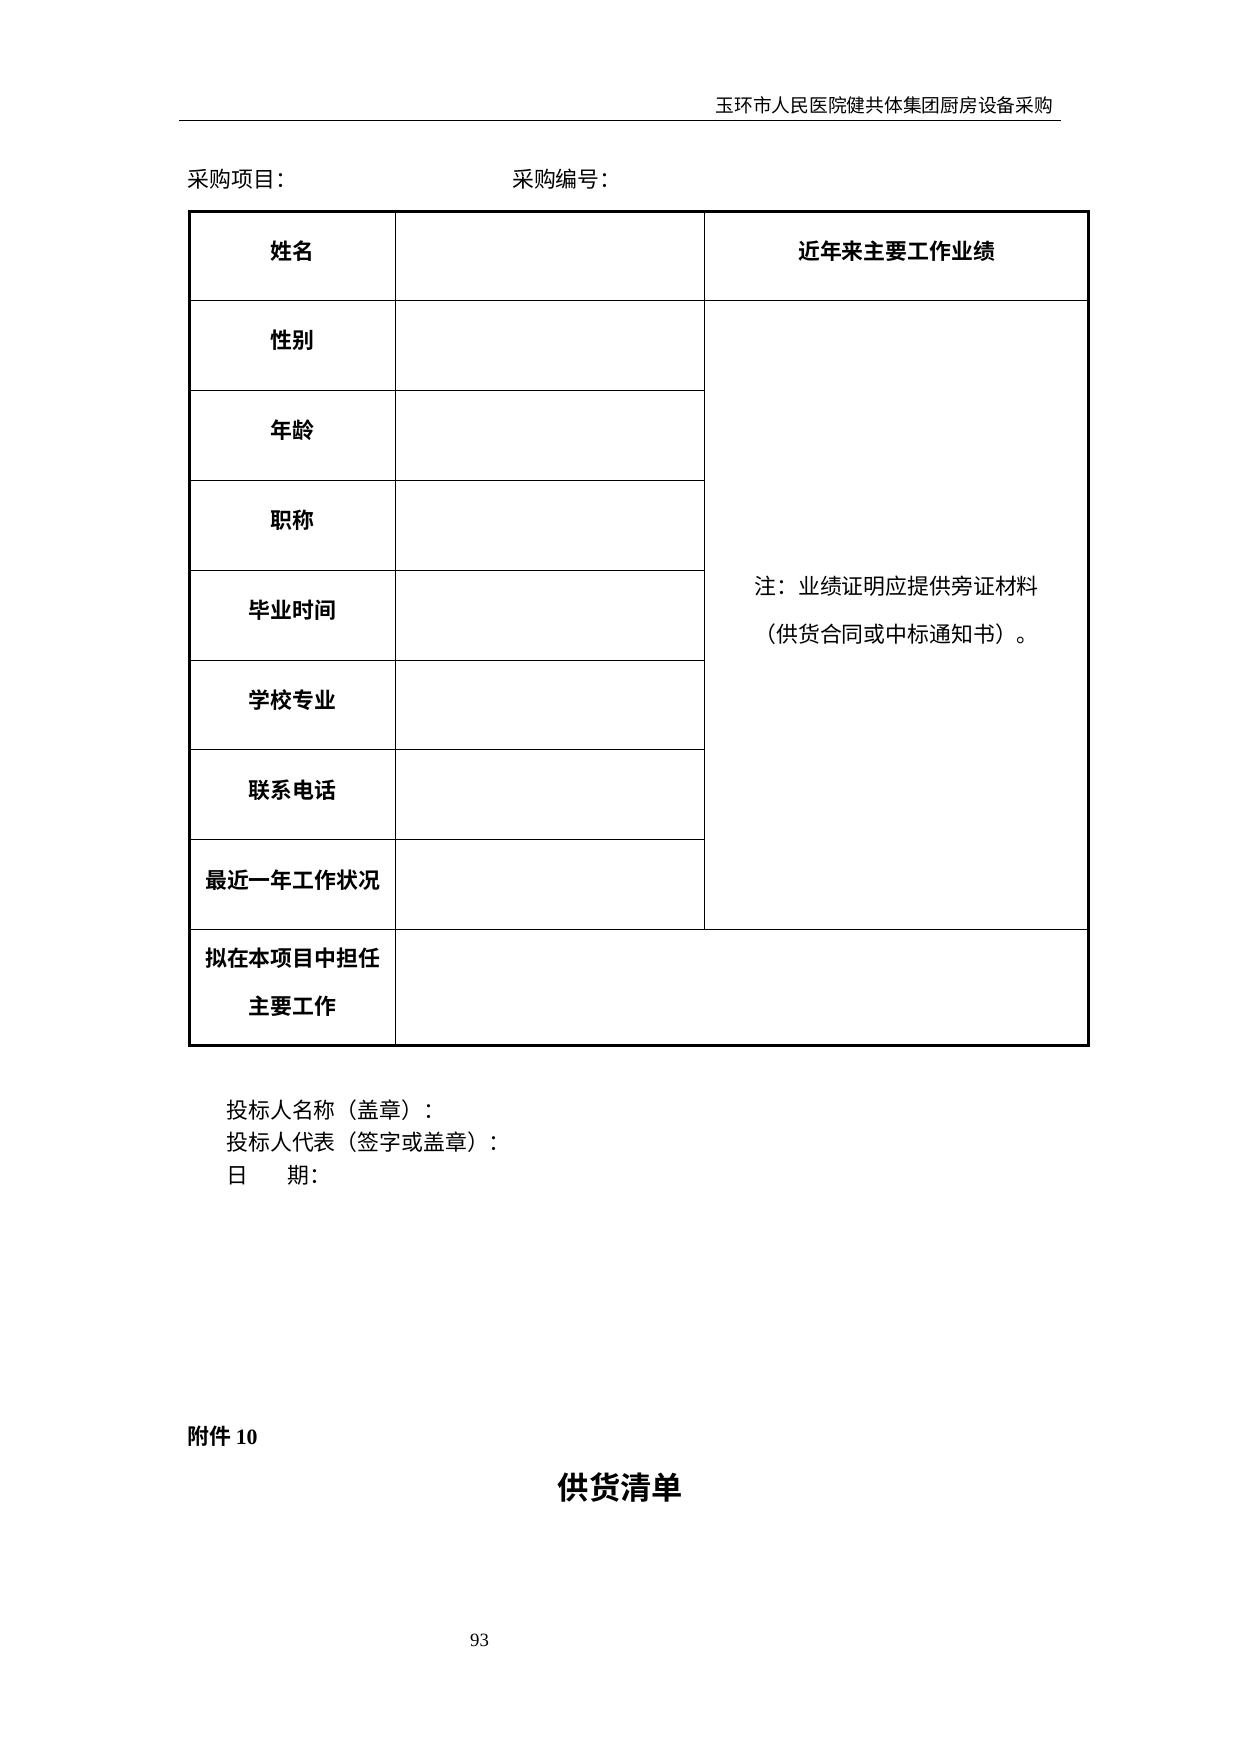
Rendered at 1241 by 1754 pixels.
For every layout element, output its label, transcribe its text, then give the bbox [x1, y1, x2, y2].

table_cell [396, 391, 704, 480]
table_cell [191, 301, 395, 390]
text 投标人代表（签字或盖章）： [187, 1125, 1053, 1157]
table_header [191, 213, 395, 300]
text 日 期： [187, 1157, 1053, 1190]
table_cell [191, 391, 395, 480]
text 投标人名称（盖章）： [187, 1092, 1053, 1125]
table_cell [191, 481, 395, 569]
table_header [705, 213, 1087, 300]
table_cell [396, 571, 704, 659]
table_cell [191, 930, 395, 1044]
text 采购项目： 采购编号： [187, 162, 1053, 194]
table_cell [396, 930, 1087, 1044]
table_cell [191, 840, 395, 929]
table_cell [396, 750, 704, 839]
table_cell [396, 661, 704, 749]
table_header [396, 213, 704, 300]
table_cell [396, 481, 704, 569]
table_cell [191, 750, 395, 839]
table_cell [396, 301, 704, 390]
text 供货清单 [187, 1463, 1053, 1508]
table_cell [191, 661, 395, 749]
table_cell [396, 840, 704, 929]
text 附件10 [187, 1418, 1053, 1451]
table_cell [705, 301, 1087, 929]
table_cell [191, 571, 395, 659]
